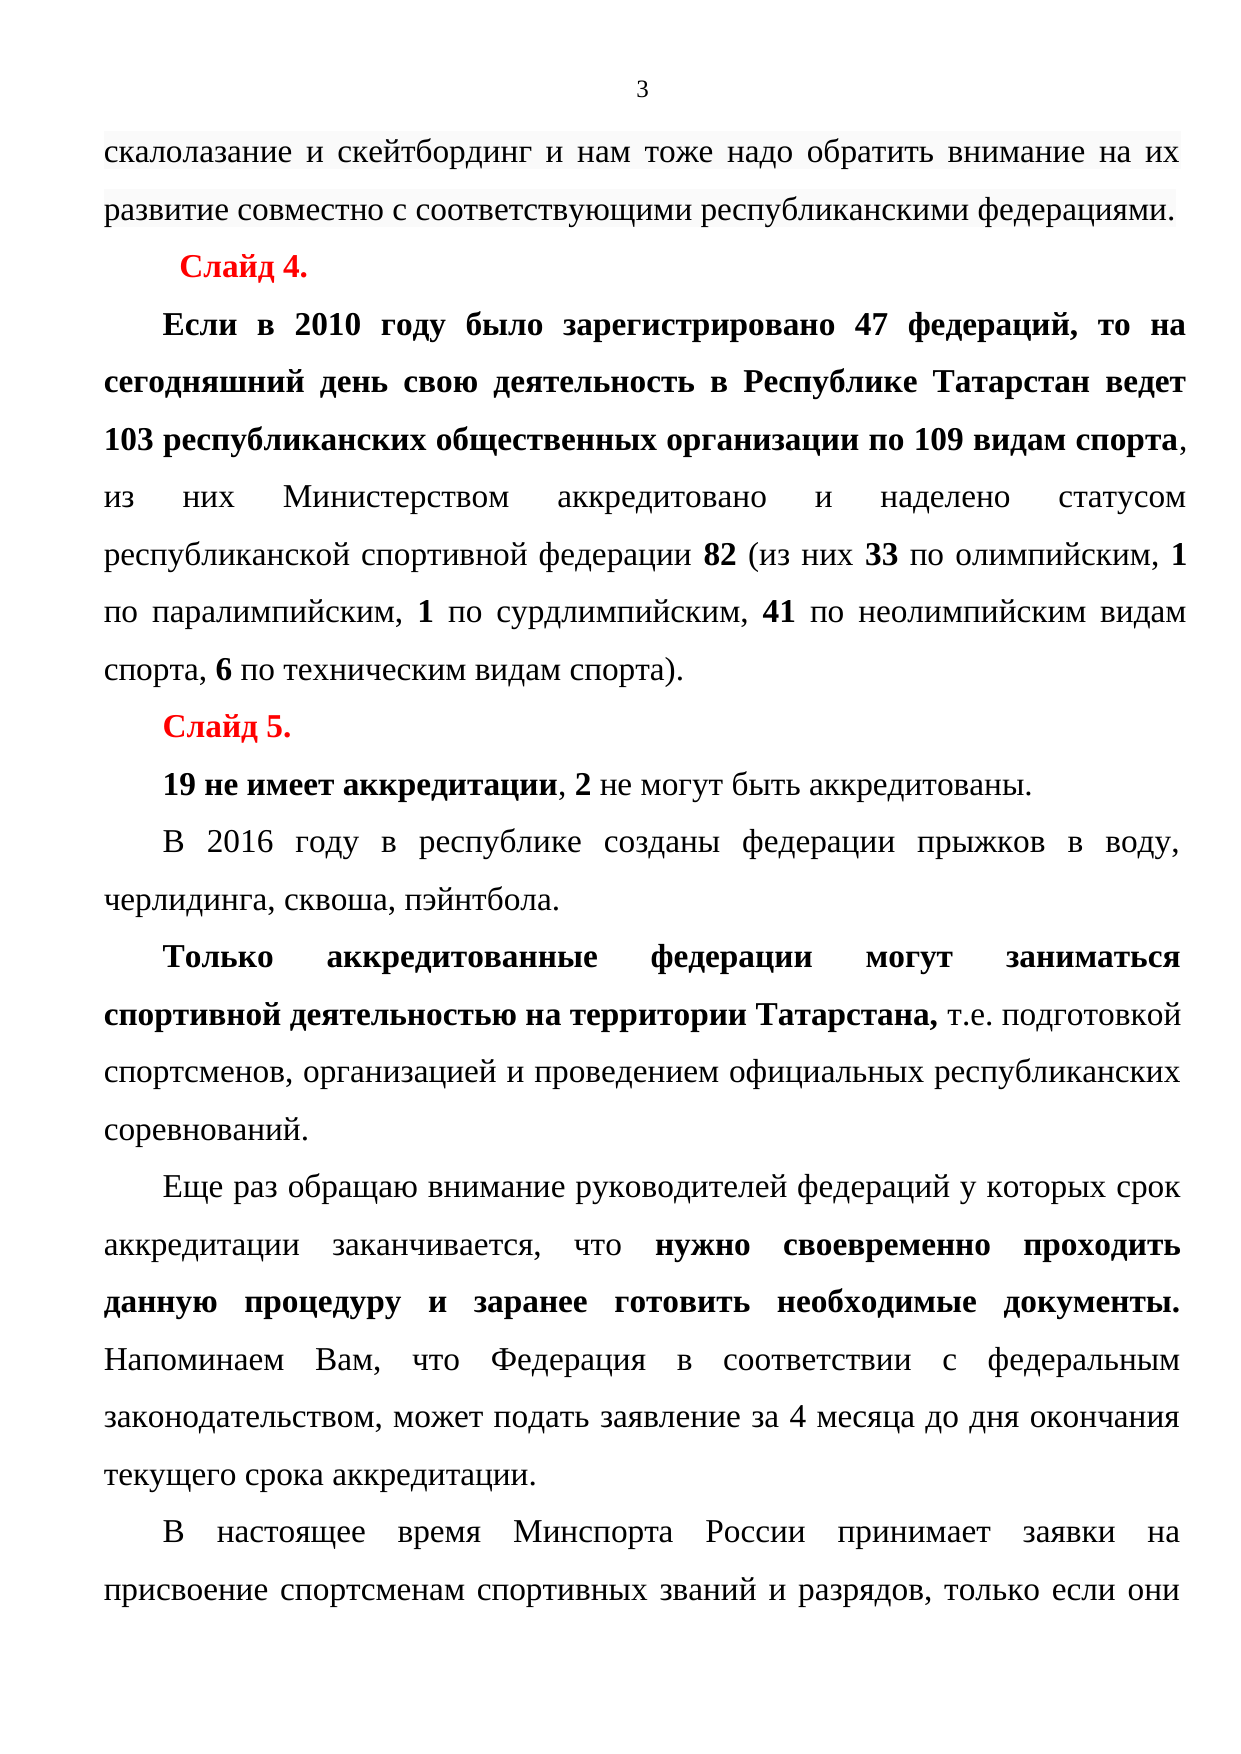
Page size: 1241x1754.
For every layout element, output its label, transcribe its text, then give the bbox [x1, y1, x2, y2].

text Еще раз обращаю внимание руководителей федераций у которых срок аккредитации заканчивается, что нужно своевременно проходить данную процедуру и заранее готовить необходимые документы. Напоминаем Вам, что Федерация в соответствии с федеральным законодательством, может подать заявление за 4 месяца до дня окончания текущего срока аккредитации. [103, 1166, 1181, 1492]
text Только аккредитованные федерации могут заниматься спортивной деятельностью на территории Татарстана, т.е. подготовкой спортсменов, организацией и проведением официальных республиканских соревнований. [103, 936, 1181, 1147]
text Слайд 5. [103, 706, 1187, 744]
text Если в 2010 году было зарегистрировано 47 федераций, то на сегодняшний день свою деятельность в Республике Татарстан ведет 103 республиканских общественных организации по 109 видам спорта, из них Министерством аккредитовано и наделено статусом республиканской спортивной федерации 82 (из них 33 по олимпийским, 1 по паралимпийским, 1 по сурдлимпийским, 41 по неолимпийским видам спорта, 6 по техническим видам спорта). [103, 304, 1187, 687]
text В 2016 году в республике созданы федерации прыжков в воду, черлидинга, сквоша, пэйнтбола. [103, 821, 1181, 917]
text 19 не имеет аккредитации, 2 не могут быть аккредитованы. [103, 764, 1187, 802]
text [103, 1511, 1181, 1607]
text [103, 131, 1181, 227]
text Слайд 4. [103, 246, 1187, 284]
